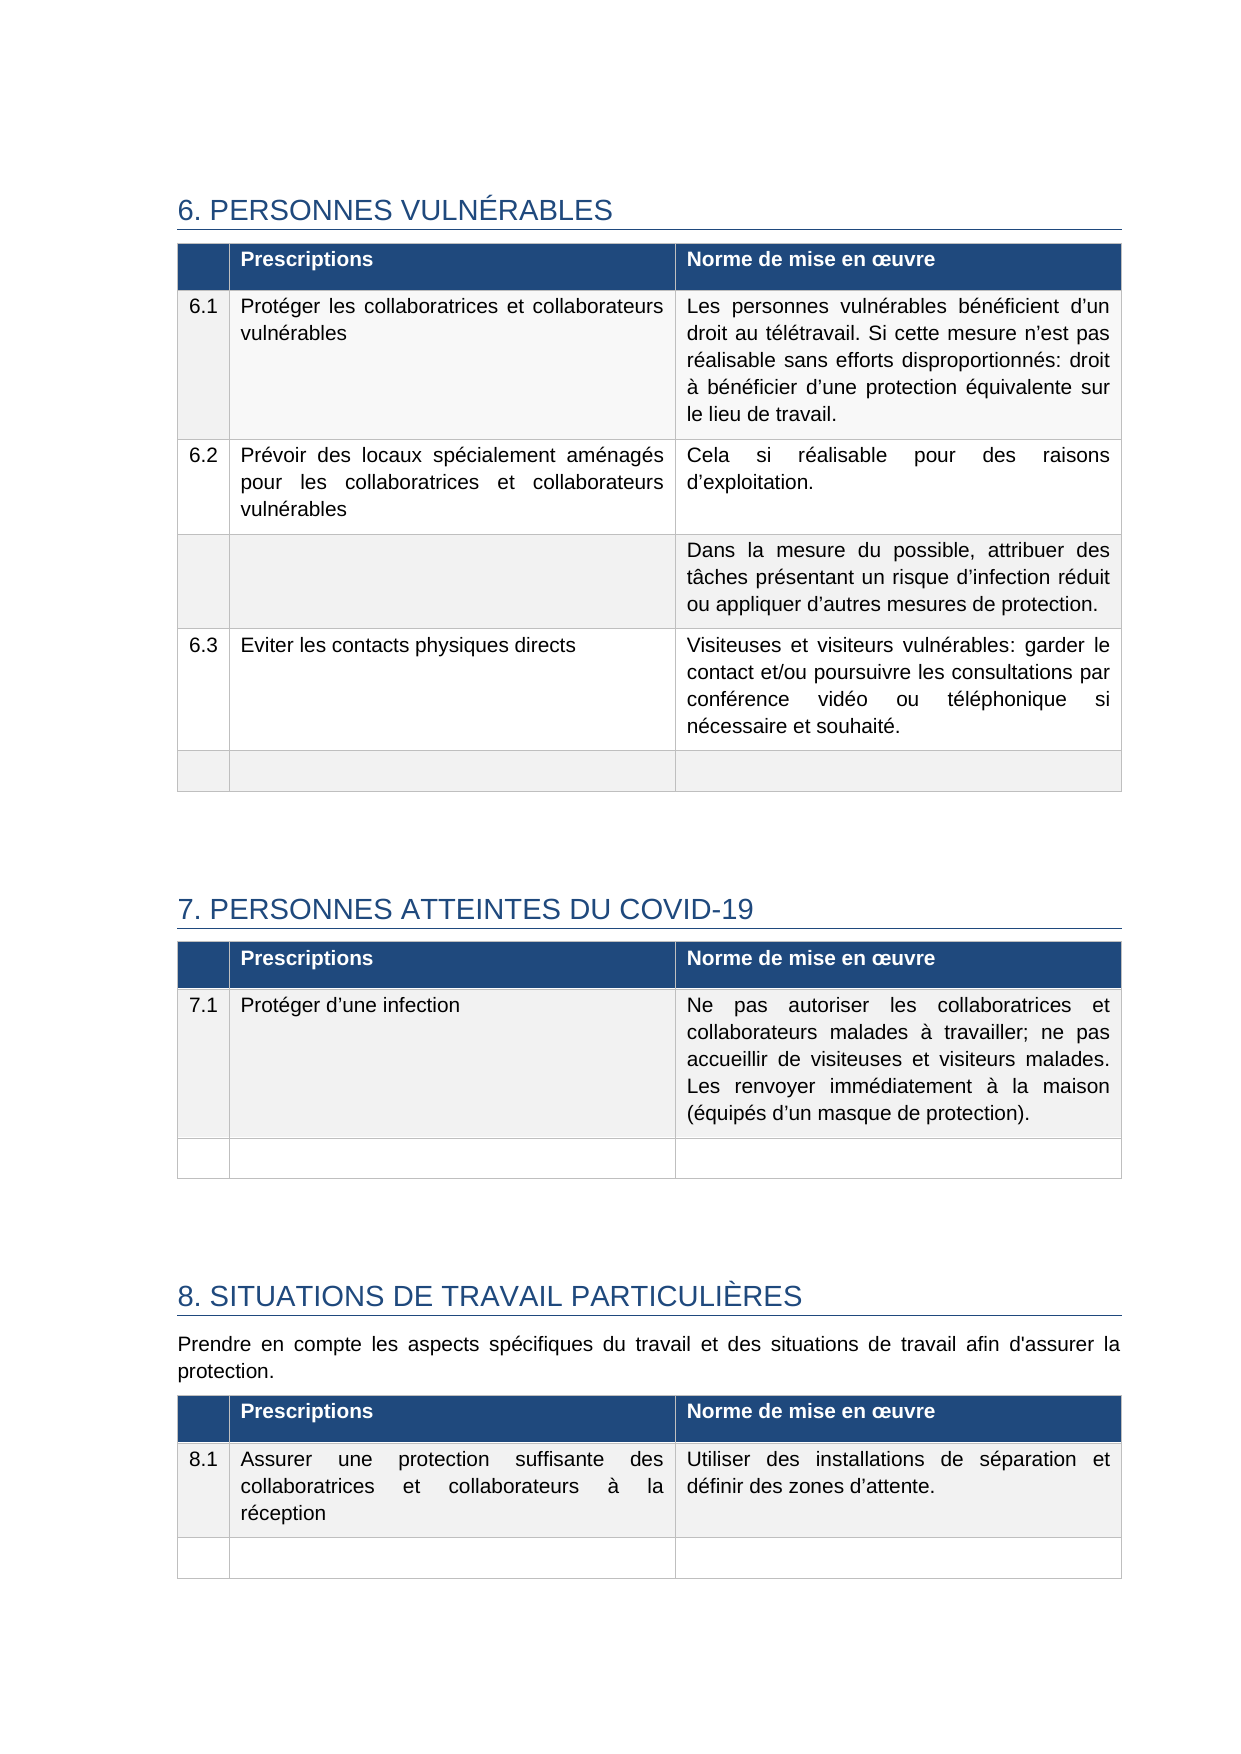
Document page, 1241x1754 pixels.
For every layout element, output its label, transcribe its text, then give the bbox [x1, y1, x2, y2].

text Prendre en compte les aspects spécifiques du travail et des situations de travail afin d'assurer la protection. [177, 1328, 1122, 1383]
table_header [178, 942, 229, 988]
table_cell [178, 1139, 229, 1178]
table_cell Visiteuses et visiteurs vulnérables: garder le contact et/ou poursuivre les consultations par conférence vidéo ou téléphonique si nécessaire et souhaité. [676, 629, 1121, 750]
table_cell 6.1 [178, 291, 229, 439]
table_header Norme de mise en œuvre [676, 942, 1121, 988]
table_cell Ne pas autoriser les collaboratrices et collaborateurs malades à travailler; ne pas accueillir de visiteuses et visiteurs malades. Les renvoyer immédiatement à la maison (équipés d’un masque de protection). [676, 990, 1121, 1137]
table_header Prescriptions [230, 1396, 675, 1442]
table_cell Protéger les collaboratrices et collaborateurs vulnérables [230, 291, 675, 439]
table_cell 8.1 [178, 1444, 229, 1537]
table_cell Assurer une protection suffisante des collaboratrices et collaborateurs à la réception [230, 1444, 675, 1537]
table_cell [178, 751, 229, 791]
table_cell 6.3 [178, 629, 229, 750]
subtitle 7. Personnes atteintes du COVID-19 [177, 892, 1122, 928]
table_cell [178, 535, 229, 628]
table_cell [676, 1538, 1121, 1578]
table_cell Utiliser des installations de séparation et définir des zones d’attente. [676, 1444, 1121, 1537]
subtitle 8. Situations de travail particulières [177, 1279, 1122, 1315]
table_cell [230, 1139, 675, 1178]
table_cell Dans la mesure du possible, attribuer des tâches présentant un risque d’infection réduit ou appliquer d’autres mesures de protection. [676, 535, 1121, 628]
table_header Prescriptions [230, 942, 675, 988]
table_cell Eviter les contacts physiques directs [230, 629, 675, 750]
table_cell Prévoir des locaux spécialement aménagés pour les collaboratrices et collaborateurs vulnérables [230, 440, 675, 533]
subtitle 6. Personnes vulnérables [177, 193, 1122, 229]
table_cell [676, 751, 1121, 791]
table_cell 7.1 [178, 990, 229, 1137]
table_cell [676, 1139, 1121, 1178]
table_cell [230, 751, 675, 791]
table_cell Les personnes vulnérables bénéficient d’un droit au télétravail. Si cette mesure n’est pas réalisable sans efforts disproportionnés: droit à bénéficier d’une protection équivalente sur le lieu de travail. [676, 291, 1121, 439]
table_header Prescriptions [230, 244, 675, 290]
table_cell Protéger d’une infection [230, 990, 675, 1137]
table_cell [230, 535, 675, 628]
table_header [178, 1396, 229, 1442]
table_cell [230, 1538, 675, 1578]
table_cell 6.2 [178, 440, 229, 533]
table_cell Cela si réalisable pour des raisons d’exploitation. [676, 440, 1121, 533]
table_cell [178, 1538, 229, 1578]
table_header [178, 244, 229, 290]
table_header Norme de mise en œuvre [676, 244, 1121, 290]
table_header Norme de mise en œuvre [676, 1396, 1121, 1442]
